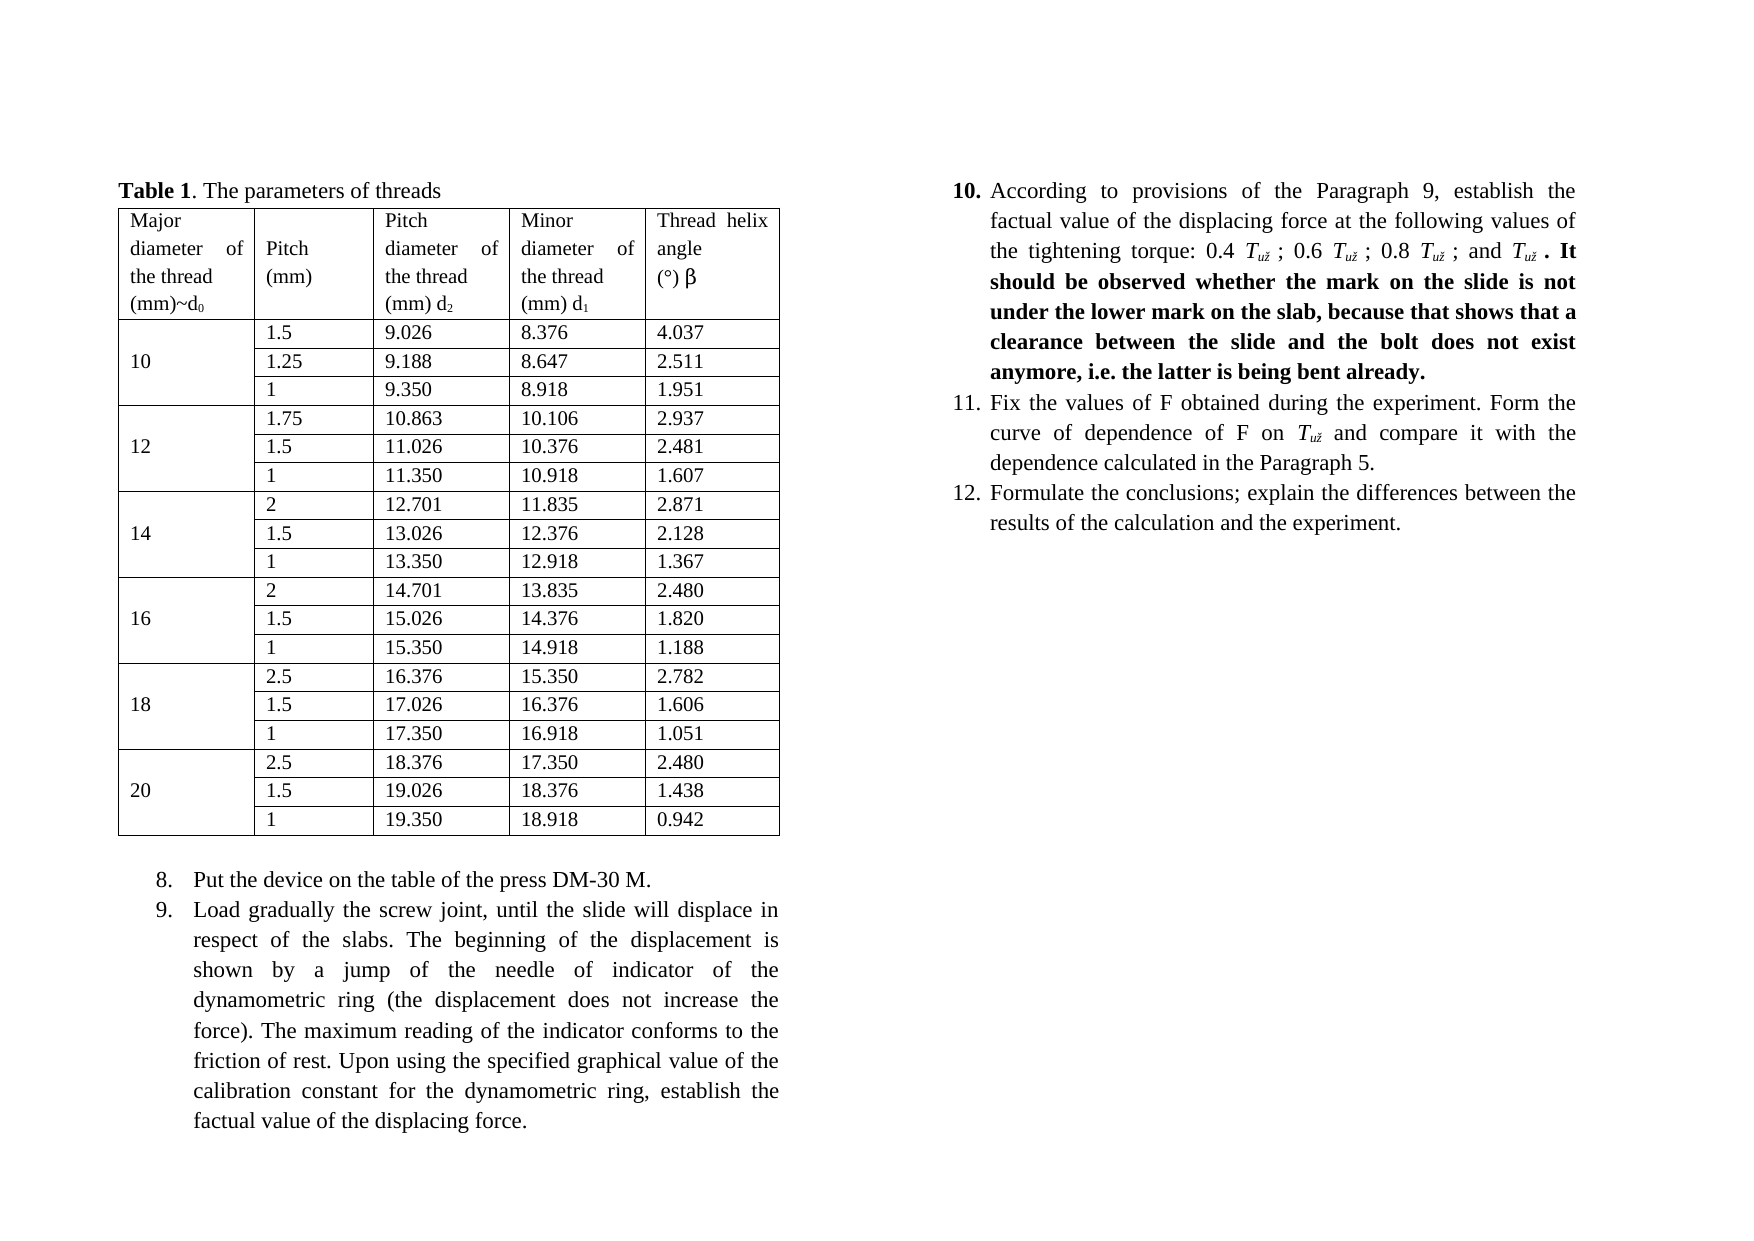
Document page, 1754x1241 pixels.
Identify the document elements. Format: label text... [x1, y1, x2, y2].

table_cell 1.5 [255, 520, 373, 548]
table_cell 10 [119, 348, 254, 376]
table_cell 14 [119, 519, 254, 548]
table_header Minor diameter of the thread (mm) d1 [510, 209, 645, 319]
table_cell 10.918 [510, 463, 645, 491]
table_cell 1 [255, 463, 373, 491]
table_cell 1.438 [646, 778, 779, 806]
table_cell 18.918 [510, 807, 645, 834]
table_cell 1 [255, 635, 373, 663]
list Formulate the conclusions; explain the differences between the results of the calculation and the experiment. [952, 479, 1577, 536]
table_cell 17.350 [510, 750, 645, 777]
table_cell 1.5 [255, 692, 373, 720]
table_cell 1 [255, 377, 373, 405]
table_cell [119, 376, 254, 405]
table_cell [119, 750, 254, 777]
table_cell 8.647 [510, 349, 645, 376]
table_cell [119, 462, 254, 491]
table_cell 2 [255, 492, 373, 519]
table_cell 10.106 [510, 406, 645, 433]
text Table 1. The parameters of threads [118, 177, 780, 203]
table_cell 11.835 [510, 492, 645, 519]
table_cell 15.350 [510, 664, 645, 691]
table_cell 2.480 [646, 750, 779, 777]
table_cell 15.026 [374, 606, 509, 634]
table_cell 0.942 [646, 807, 779, 834]
table_cell 20 [119, 777, 254, 806]
table_cell 1.5 [255, 320, 373, 347]
table_cell [119, 578, 254, 605]
table_cell [119, 406, 254, 433]
table_cell 1.5 [255, 435, 373, 462]
table_cell 11.350 [374, 463, 509, 491]
table_cell 2.481 [646, 435, 779, 462]
table_cell 1.75 [255, 406, 373, 433]
table_cell [119, 320, 254, 347]
table_cell 2.937 [646, 406, 779, 433]
table_cell 13.026 [374, 520, 509, 548]
table_cell 2.5 [255, 664, 373, 691]
table_cell 16 [119, 605, 254, 634]
table_cell [119, 720, 254, 748]
table_cell 17.026 [374, 692, 509, 720]
table_cell 2.128 [646, 520, 779, 548]
table_cell 1 [255, 721, 373, 748]
table_cell 9.026 [374, 320, 509, 347]
table_cell 1.607 [646, 463, 779, 491]
table_cell 14.376 [510, 606, 645, 634]
table_header Pitch diameter of the thread (mm) d2 [374, 209, 509, 319]
table_cell 1.5 [255, 778, 373, 806]
table_cell 14.918 [510, 635, 645, 663]
table_cell 2 [255, 578, 373, 605]
list According to provisions of the Paragraph 9, establish the factual value of the displacing force at the following values of the tightening torque: 0.4 Tuž ; 0.6 Tuž ; 0.8 Tuž ; and Tuž . It should be observed whether the mark on the slide is not under the lower mark on the slab, because that shows that a clearance between the slide and the bolt does not exist anymore, i.e. the latter is being bent already. [952, 177, 1577, 385]
table_cell 1.820 [646, 606, 779, 634]
table_cell [119, 548, 254, 577]
table_cell 8.918 [510, 377, 645, 405]
list Load gradually the screw joint, until the slide will displace in respect of the slabs. The beginning of the displacement is shown by a jump of the needle of indicator of the dynamometric ring (the displacement does not increase the force). The maximum reading of the indicator conforms to the friction of rest. Upon using the specified graphical value of the calibration constant for the dynamometric ring, establish the factual value of the displacing force. [156, 896, 780, 1134]
list Fix the values of F obtained during the experiment. Form the curve of dependence of F on Tuž and compare it with the dependence calculated in the Paragraph 5. [952, 389, 1577, 475]
table_cell 1.25 [255, 349, 373, 376]
table_cell 12.376 [510, 520, 645, 548]
table_cell 4.037 [646, 320, 779, 347]
table_cell 13.835 [510, 578, 645, 605]
table_cell 18.376 [374, 750, 509, 777]
table_cell 9.188 [374, 349, 509, 376]
table_cell [119, 634, 254, 663]
table_cell 2.5 [255, 750, 373, 777]
table_cell 16.376 [510, 692, 645, 720]
table_cell 1.051 [646, 721, 779, 748]
list Put the device on the table of the press DM-30 M. [156, 866, 780, 892]
table_cell 1.606 [646, 692, 779, 720]
table_header Pitch (mm) [255, 209, 373, 319]
table_cell 8.376 [510, 320, 645, 347]
table_cell 11.026 [374, 435, 509, 462]
table_cell 10.376 [510, 435, 645, 462]
table_cell 14.701 [374, 578, 509, 605]
table_cell 2.480 [646, 578, 779, 605]
table_cell 12 [119, 434, 254, 462]
table_cell 16.918 [510, 721, 645, 748]
table_cell 1 [255, 549, 373, 577]
table_cell 2.871 [646, 492, 779, 519]
table_cell 19.350 [374, 807, 509, 834]
table_header Major diameter of the thread (mm)~d0 [119, 209, 254, 319]
table_cell 19.026 [374, 778, 509, 806]
table_cell 1.951 [646, 377, 779, 405]
table_cell 1.5 [255, 606, 373, 634]
table_cell 13.350 [374, 549, 509, 577]
table_cell 1.367 [646, 549, 779, 577]
table_cell 17.350 [374, 721, 509, 748]
table_cell 12.701 [374, 492, 509, 519]
table_cell [119, 492, 254, 519]
table_cell [119, 664, 254, 691]
table_cell 2.782 [646, 664, 779, 691]
table_cell 16.376 [374, 664, 509, 691]
table_cell 1 [255, 807, 373, 834]
table_header Thread helix angle (°) β [646, 209, 779, 319]
table_cell 18 [119, 691, 254, 720]
table_cell 9.350 [374, 377, 509, 405]
table_cell 12.918 [510, 549, 645, 577]
table_cell [119, 806, 254, 834]
table_cell 1.188 [646, 635, 779, 663]
table_cell 15.350 [374, 635, 509, 663]
table_cell 18.376 [510, 778, 645, 806]
table_cell 10.863 [374, 406, 509, 433]
table_cell 2.511 [646, 349, 779, 376]
